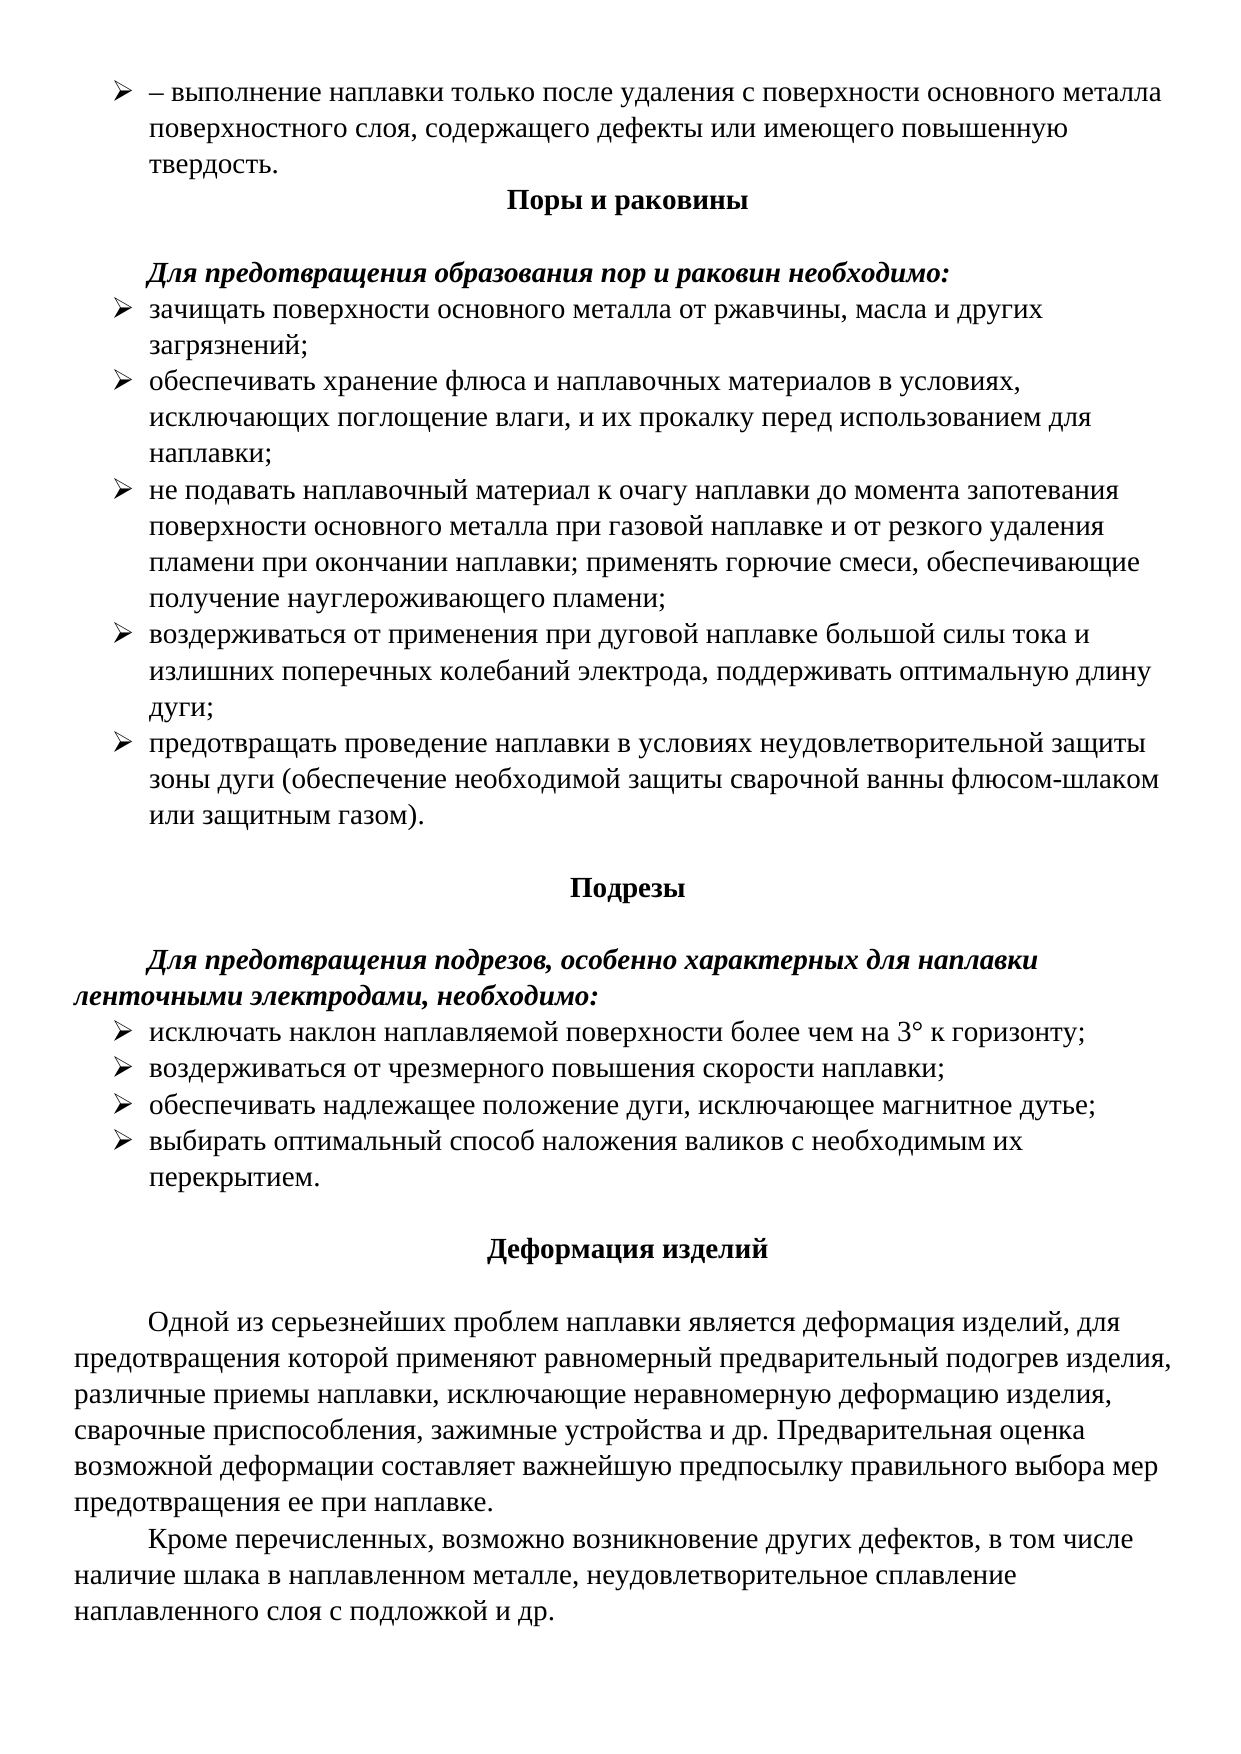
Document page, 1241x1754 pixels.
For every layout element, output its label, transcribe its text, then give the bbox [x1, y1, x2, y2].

list воздерживаться от чрезмерного повышения скорости наплавки; [111, 1051, 1181, 1084]
text Для предотвращения подрезов, особенно характерных для наплавки ленточными электродами, необходимо: [74, 942, 1181, 1012]
list не подавать наплавочный материал к очагу наплавки до момента запотевания поверхности основного металла при газовой наплавке и от резкого удаления пламени при окончании наплавки; применять горючие смеси, обеспечивающие получение науглероживающего пламени; [111, 472, 1181, 614]
text Одной из серьезнейших проблем наплавки является деформация изделий, для предотвращения которой применяют равномерный предварительный подогрев изделия, различные приемы наплавки, исключающие неравномерную деформацию изделия, сварочные приспособления, зажимные устройства и др. Предварительная оценка возможной деформации составляет важнейшую предпосылку правильного выбора мер предотвращения ее при наплавке. [74, 1304, 1181, 1518]
list зачищать поверхности основного металла от ржавчины, масла и других загрязнений; [111, 291, 1181, 361]
text Подрезы [74, 870, 1181, 903]
text Деформация изделий [74, 1232, 1181, 1265]
list предотвращать проведение наплавки в условиях неудовлетворительной защиты зоны дуги (обеспечение необходимой защиты сварочной ванны флюсом-шлаком или защитным газом). [111, 725, 1181, 831]
text Кроме перечисленных, возможно возникновение других дефектов, в том числе наличие шлака в наплавленном металле, неудовлетворительное сплавление наплавленного слоя с подложкой и др. [74, 1521, 1181, 1627]
text Поры и раковины [74, 182, 1181, 216]
list – выполнение наплавки только после удаления с поверхности основного металла поверхностного слоя, содержащего дефекты или имеющего повышенную твердость. [111, 74, 1181, 180]
list воздерживаться от применения при дуговой наплавке большой силы тока и излишних поперечных колебаний электрода, поддерживать оптимальную длину дуги; [111, 616, 1181, 722]
list обеспечивать надлежащее положение дуги, исключающее магнитное дутье; [111, 1087, 1181, 1120]
list обеспечивать хранение флюса и наплавочных материалов в условиях, исключающих поглощение влаги, и их прокалку перед использованием для наплавки; [111, 363, 1181, 469]
text Для предотвращения образования пор и раковин необходимо: [74, 255, 1181, 288]
list выбирать оптимальный способ наложения валиков с необходимым их перекрытием. [111, 1123, 1181, 1193]
list исключать наклон наплавляемой поверхности более чем на 3° к горизонту; [111, 1014, 1181, 1048]
